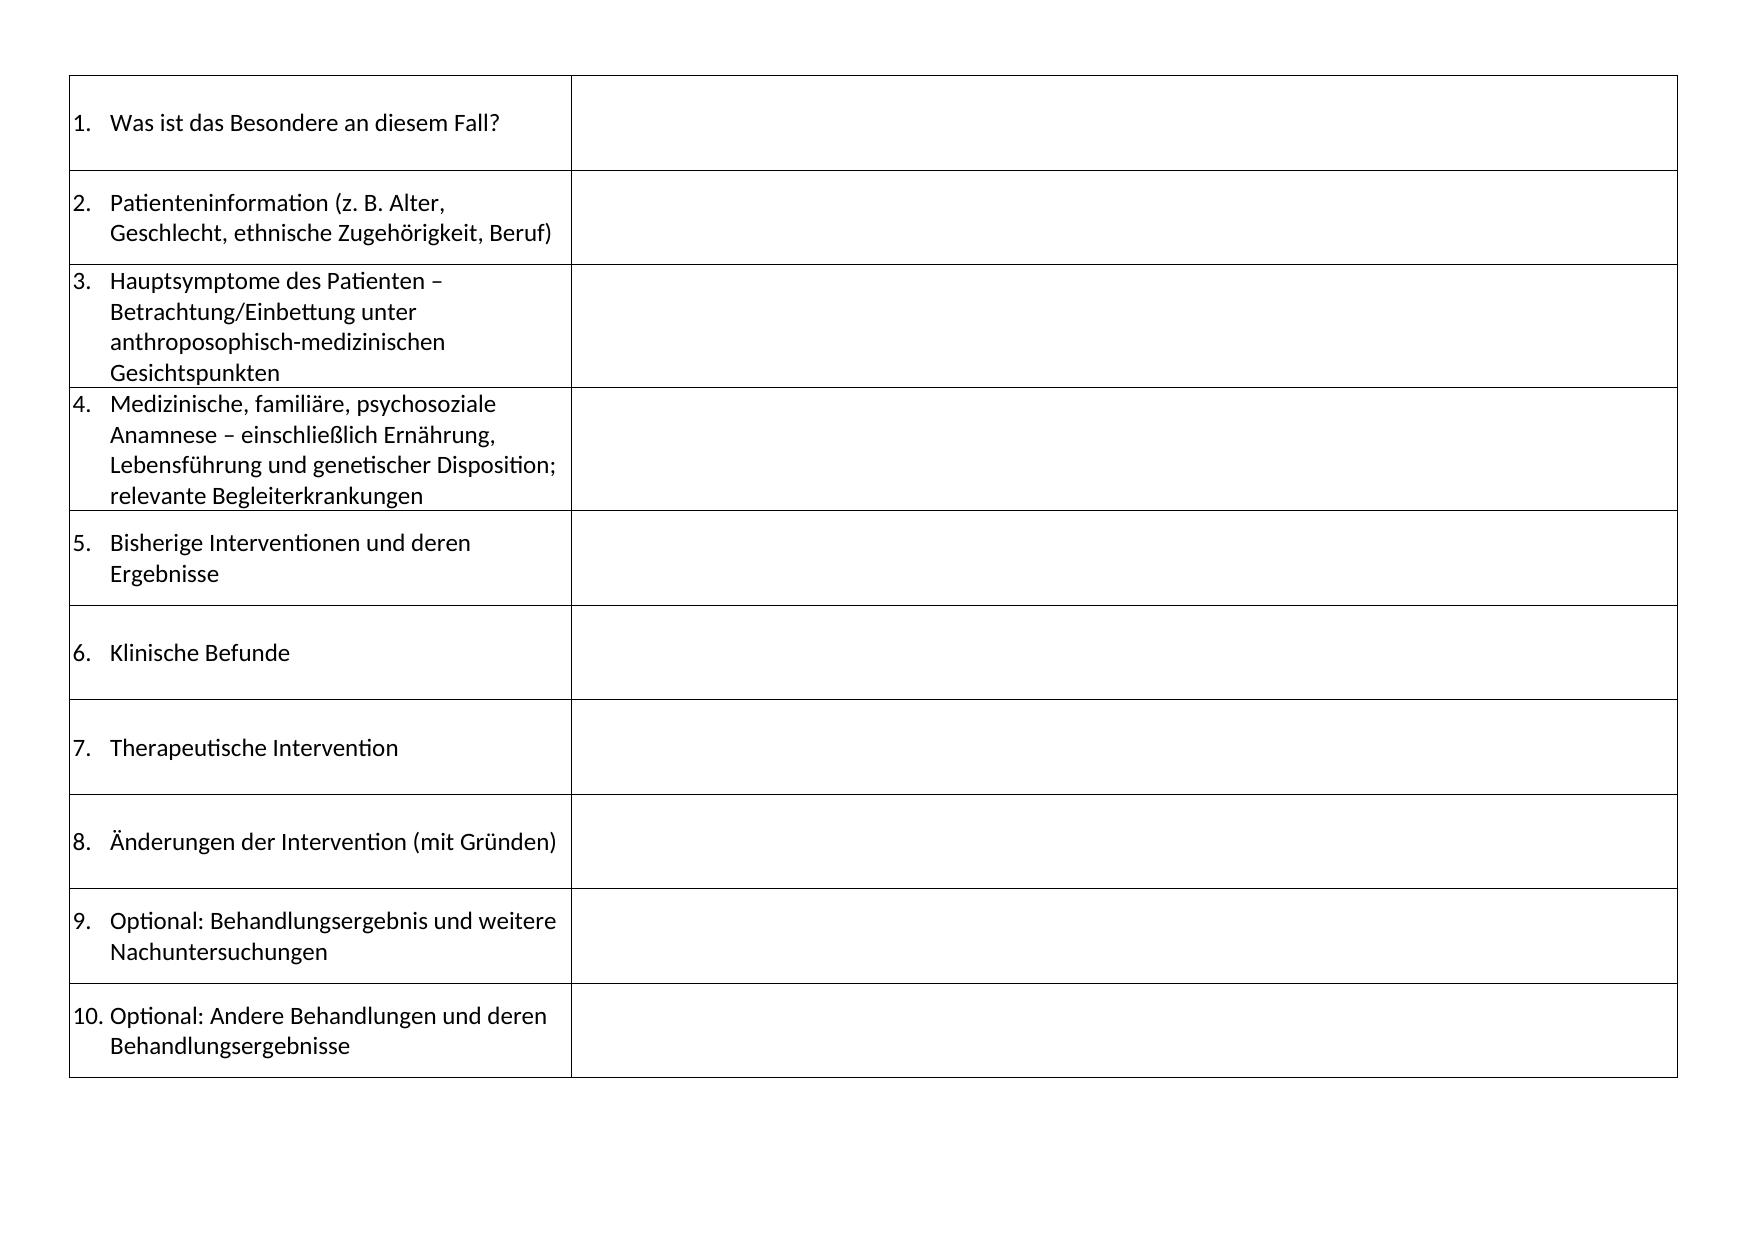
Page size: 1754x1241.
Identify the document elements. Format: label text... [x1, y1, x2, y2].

table_cell [572, 795, 1677, 888]
table_cell Bisherige Interventionen und deren Ergebnisse [70, 511, 571, 605]
table_cell [572, 511, 1677, 605]
table_cell Medizinische, familiäre, psychosoziale Anamnese – einschließlich Ernährung, Lebensführung und genetischer Disposition; relevante Begleiterkrankungen [70, 388, 571, 510]
table_header [572, 76, 1677, 169]
table_cell Patienteninformation (z. B. Alter, Geschlecht, ethnische Zugehörigkeit, Beruf) [70, 171, 571, 264]
table_cell [572, 388, 1677, 510]
table_cell [572, 265, 1677, 387]
table_cell [572, 984, 1677, 1077]
table_cell Klinische Befunde [70, 606, 571, 699]
table_cell Optional: Behandlungsergebnis und weitere Nachuntersuchungen [70, 889, 571, 983]
table_cell Hauptsymptome des Patienten – Betrachtung/Einbettung unter anthroposophisch-medizinischen Gesichtspunkten [70, 265, 571, 387]
table_header Was ist das Besondere an diesem Fall? [70, 76, 571, 169]
table_cell [572, 700, 1677, 794]
table_cell Optional: Andere Behandlungen und deren Behandlungsergebnisse [70, 984, 571, 1077]
table_cell [572, 171, 1677, 264]
table_cell Therapeutische Intervention [70, 700, 571, 794]
table_cell Änderungen der Intervention (mit Gründen) [70, 795, 571, 888]
table_cell [572, 606, 1677, 699]
table_cell [572, 889, 1677, 983]
